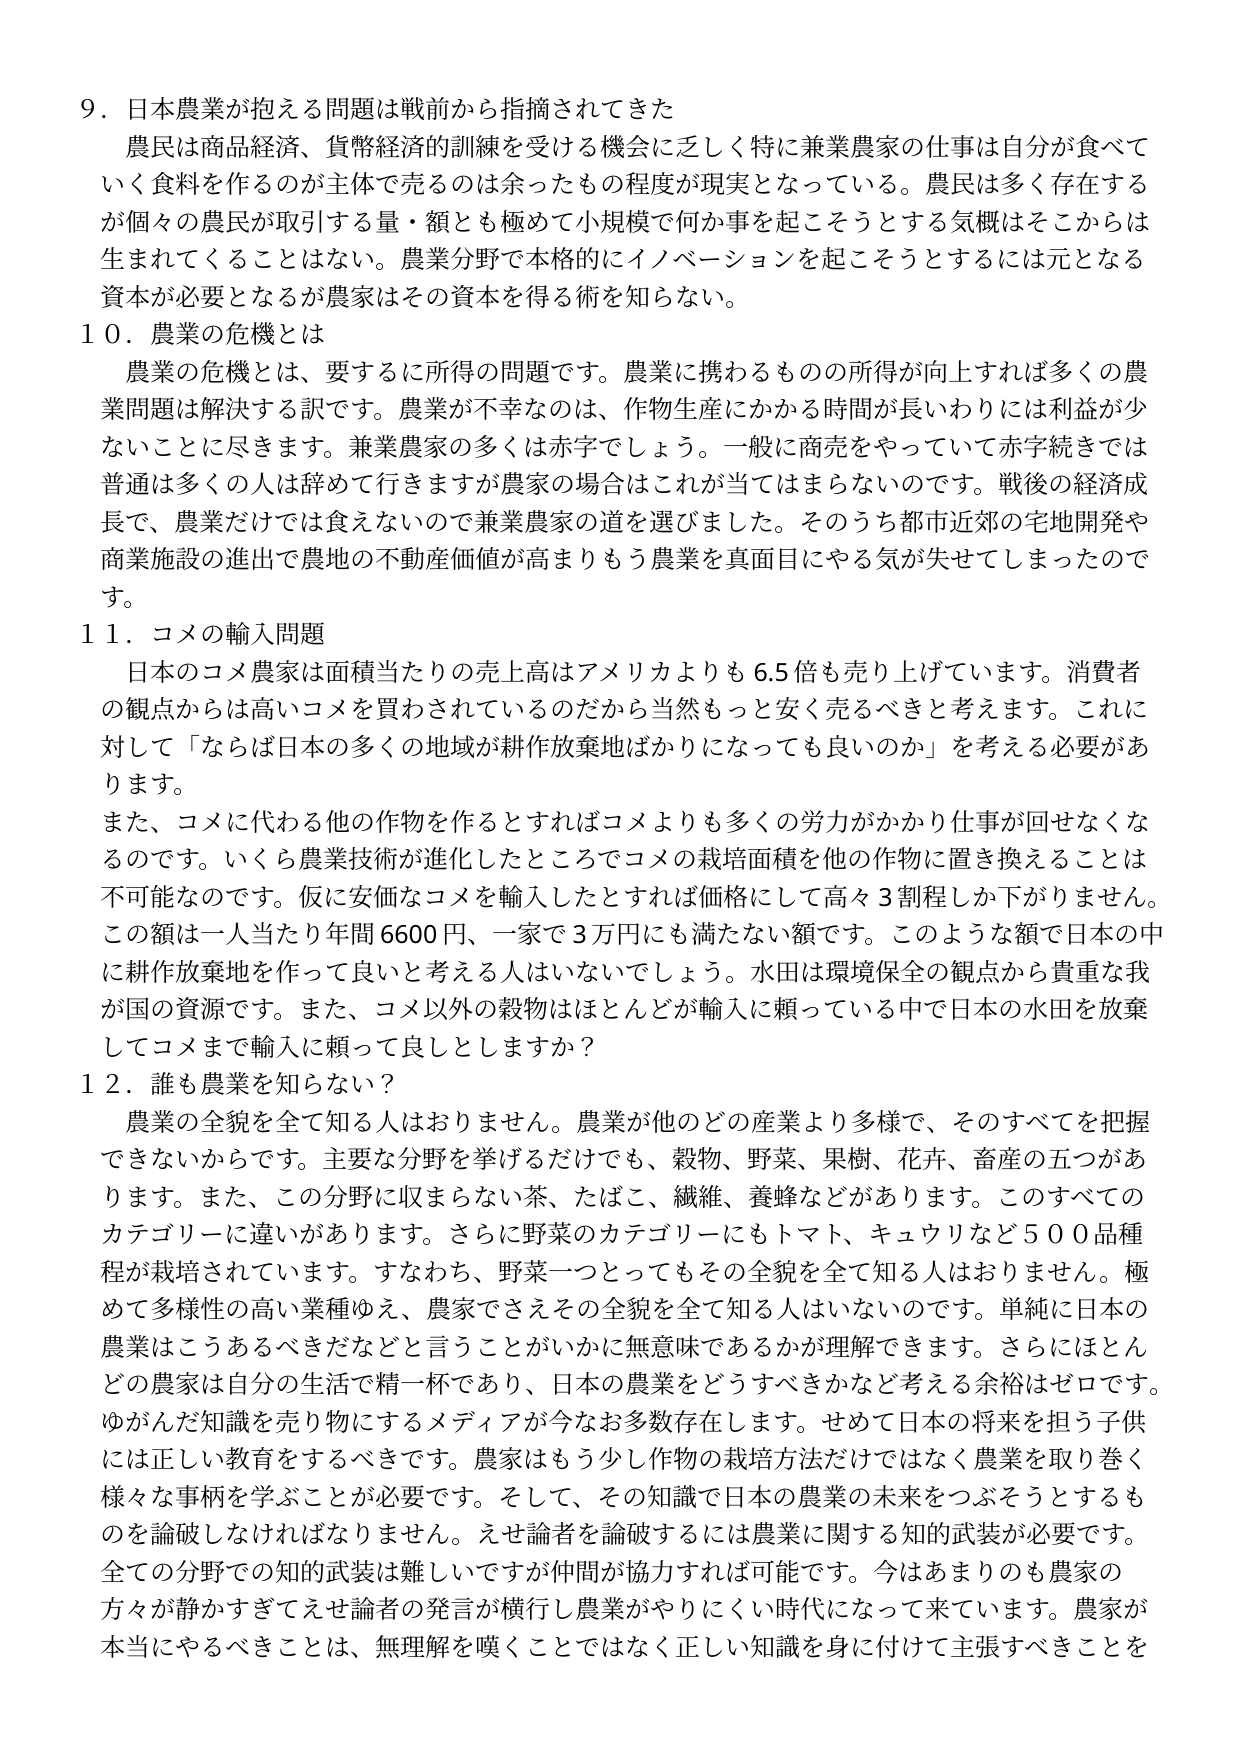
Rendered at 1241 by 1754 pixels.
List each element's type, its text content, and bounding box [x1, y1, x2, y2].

text １１．コメの輸入問題 [75, 614, 1165, 652]
text また、コメに代わる他の作物を作るとすればコメよりも多くの労力がかかり仕事が回せなくなるのです。いくら農業技術が進化したところでコメの栽培面積を他の作物に置き換えることは不可能なのです。仮に安価なコメを輸入したとすれば価格にして高々3割程しか下がりません。この額は一人当たり年間6600円、一家で3万円にも満たない額です。このような額で日本の中に耕作放棄地を作って良いと考える人はいないでしょう。水田は環境保全の観点から貴重な我が国の資源です。また、コメ以外の穀物はほとんどが輸入に頼っている中で日本の水田を放棄してコメまで輸入に頼って良しとしますか？ [75, 802, 1165, 1064]
text １２．誰も農業を知らない？ [75, 1064, 1165, 1102]
text 農業の危機とは、要するに所得の問題です。農業に携わるものの所得が向上すれば多くの農業問題は解決する訳です。農業が不幸なのは、作物生産にかかる時間が長いわりには利益が少ないことに尽きます。兼業農家の多くは赤字でしょう。一般に商売をやっていて赤字続きでは普通は多くの人は辞めて行きますが農家の場合はこれが当てはまらないのです。戦後の経済成長で、農業だけでは食えないので兼業農家の道を選びました。そのうち都市近郊の宅地開発や商業施設の進出で農地の不動産価値が高まりもう農業を真面目にやる気が失せてしまったのです。 [75, 352, 1165, 614]
text ９．日本農業が抱える問題は戦前から指摘されてきた [75, 89, 1165, 127]
text １０．農業の危機とは [75, 314, 1165, 352]
text 農民は商品経済、貨幣経済的訓練を受ける機会に乏しく特に兼業農家の仕事は自分が食べていく食料を作るのが主体で売るのは余ったもの程度が現実となっている。農民は多く存在するが個々の農民が取引する量・額とも極めて小規模で何か事を起こそうとする気概はそこからは生まれてくることはない。農業分野で本格的にイノベーションを起こそうとするには元となる資本が必要となるが農家はその資本を得る術を知らない。 [75, 127, 1165, 314]
text 日本のコメ農家は面積当たりの売上高はアメリカよりも6.5倍も売り上げています。消費者の観点からは高いコメを買わされているのだから当然もっと安く売るべきと考えます。これに対して「ならば日本の多くの地域が耕作放棄地ばかりになっても良いのか」を考える必要があります。 [75, 652, 1165, 802]
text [75, 1102, 1165, 1664]
